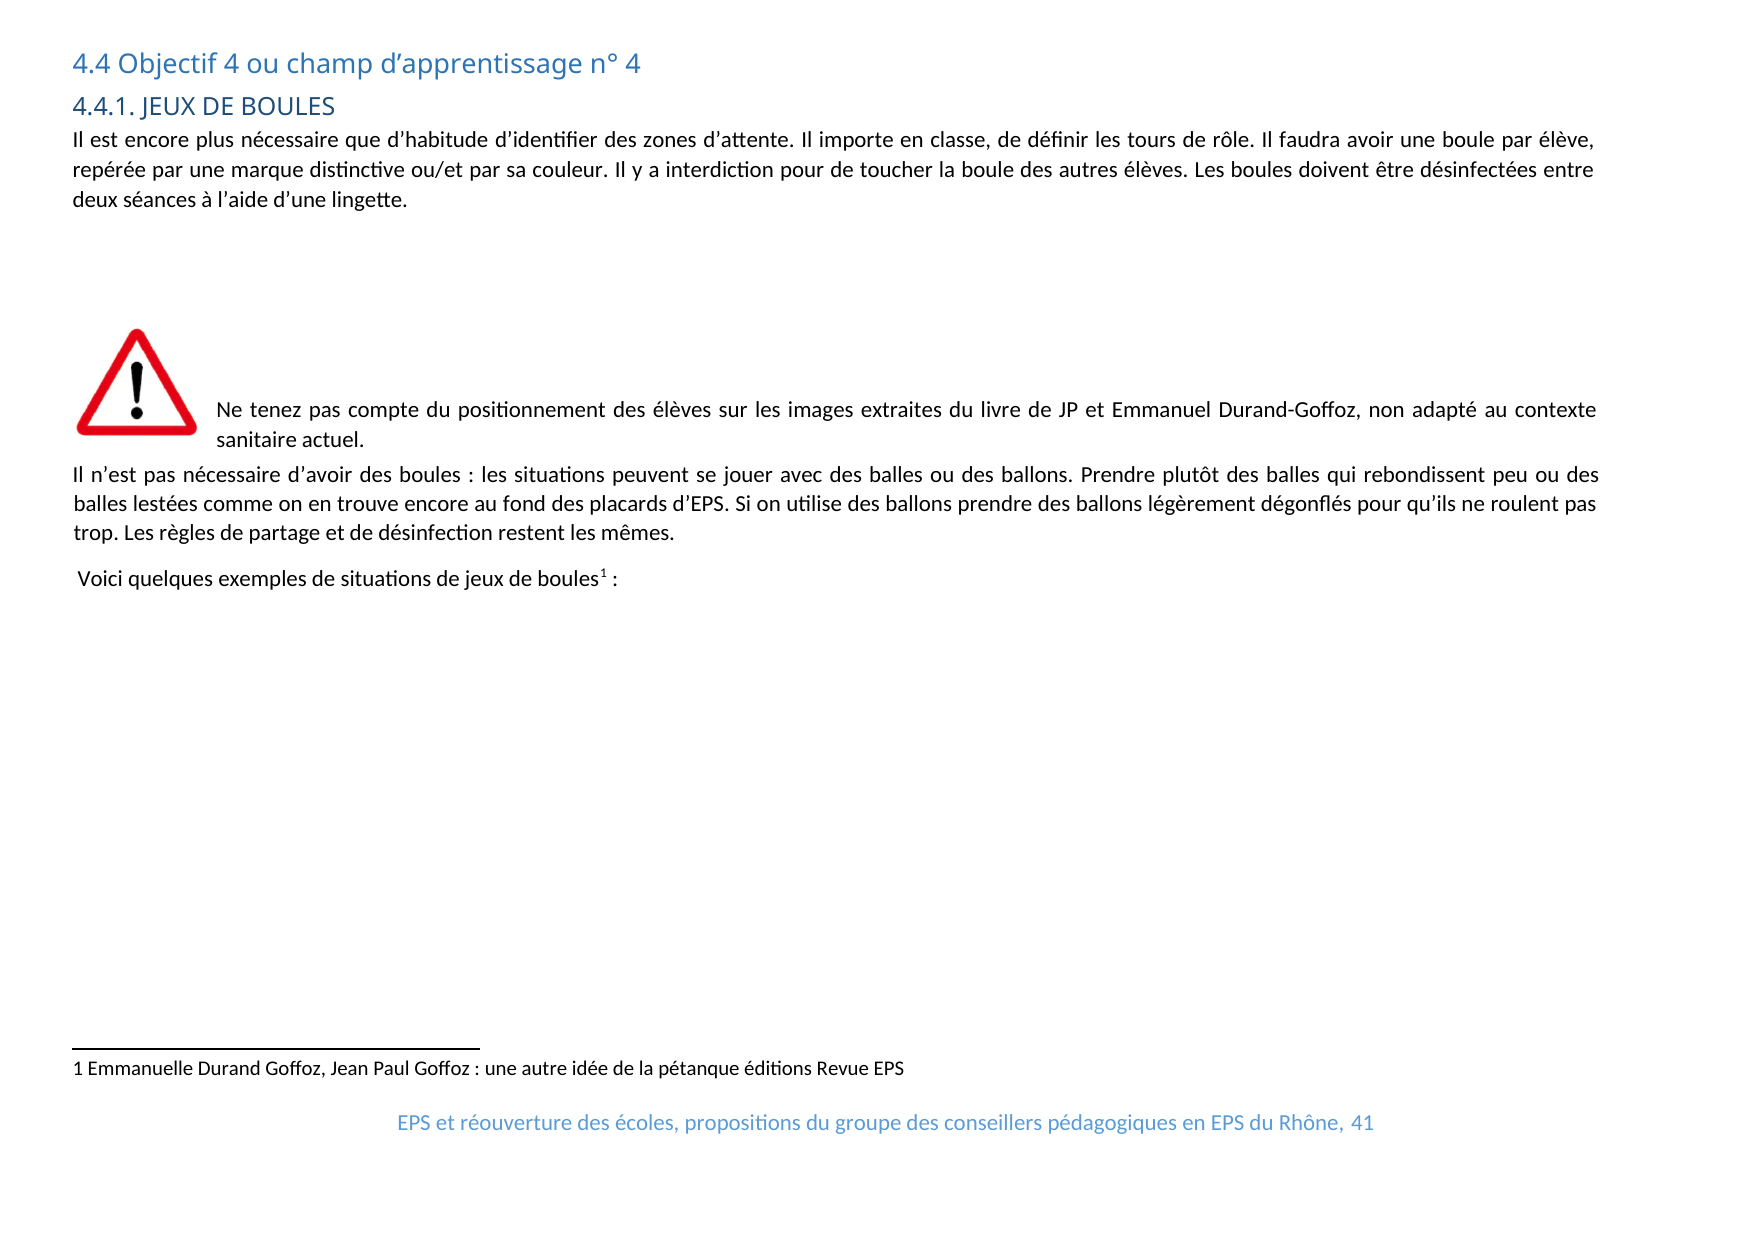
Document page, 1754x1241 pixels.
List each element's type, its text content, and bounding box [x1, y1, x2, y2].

text Ne tenez pas compte du positionnement des élèves sur les images extraites du livre de JP et Emmanuel Durand-Goffoz, non adapté au contexte sanitaire actuel. [72, 395, 1599, 453]
text Voici quelques exemples de situations de jeux de boules : [72, 564, 1699, 592]
text Il n’est pas nécessaire d’avoir des boules : les situations peuvent se jouer avec des balles ou des ballons. Prendre plutôt des balles qui rebondissent peu ou des balles lestées comme on en trouve encore au fond des placards d’EPS. Si on utilise des ballons prendre des ballons légèrement dégonflés pour qu’ils ne roulent pas trop. Les règles de partage et de désinfection restent les mêmes. [72, 460, 1601, 546]
subtitle 4.4.1. JEUX DE BOULES [72, 88, 1699, 122]
text Il est encore plus nécessaire que d’habitude d’identifier des zones d’attente. Il importe en classe, de définir les tours de rôle. Il faudra avoir une boule par élève, repérée par une marque distinctive ou/et par sa couleur. Il y a interdiction pour de toucher la boule des autres élèves. Les boules doivent être désinfectées entre deux séances à l’aide d’une lingette. [72, 125, 1599, 213]
picture [72, 324, 197, 434]
subtitle 4.4 Objectif 4 ou champ d’apprentissage n° 4 [72, 44, 1699, 81]
